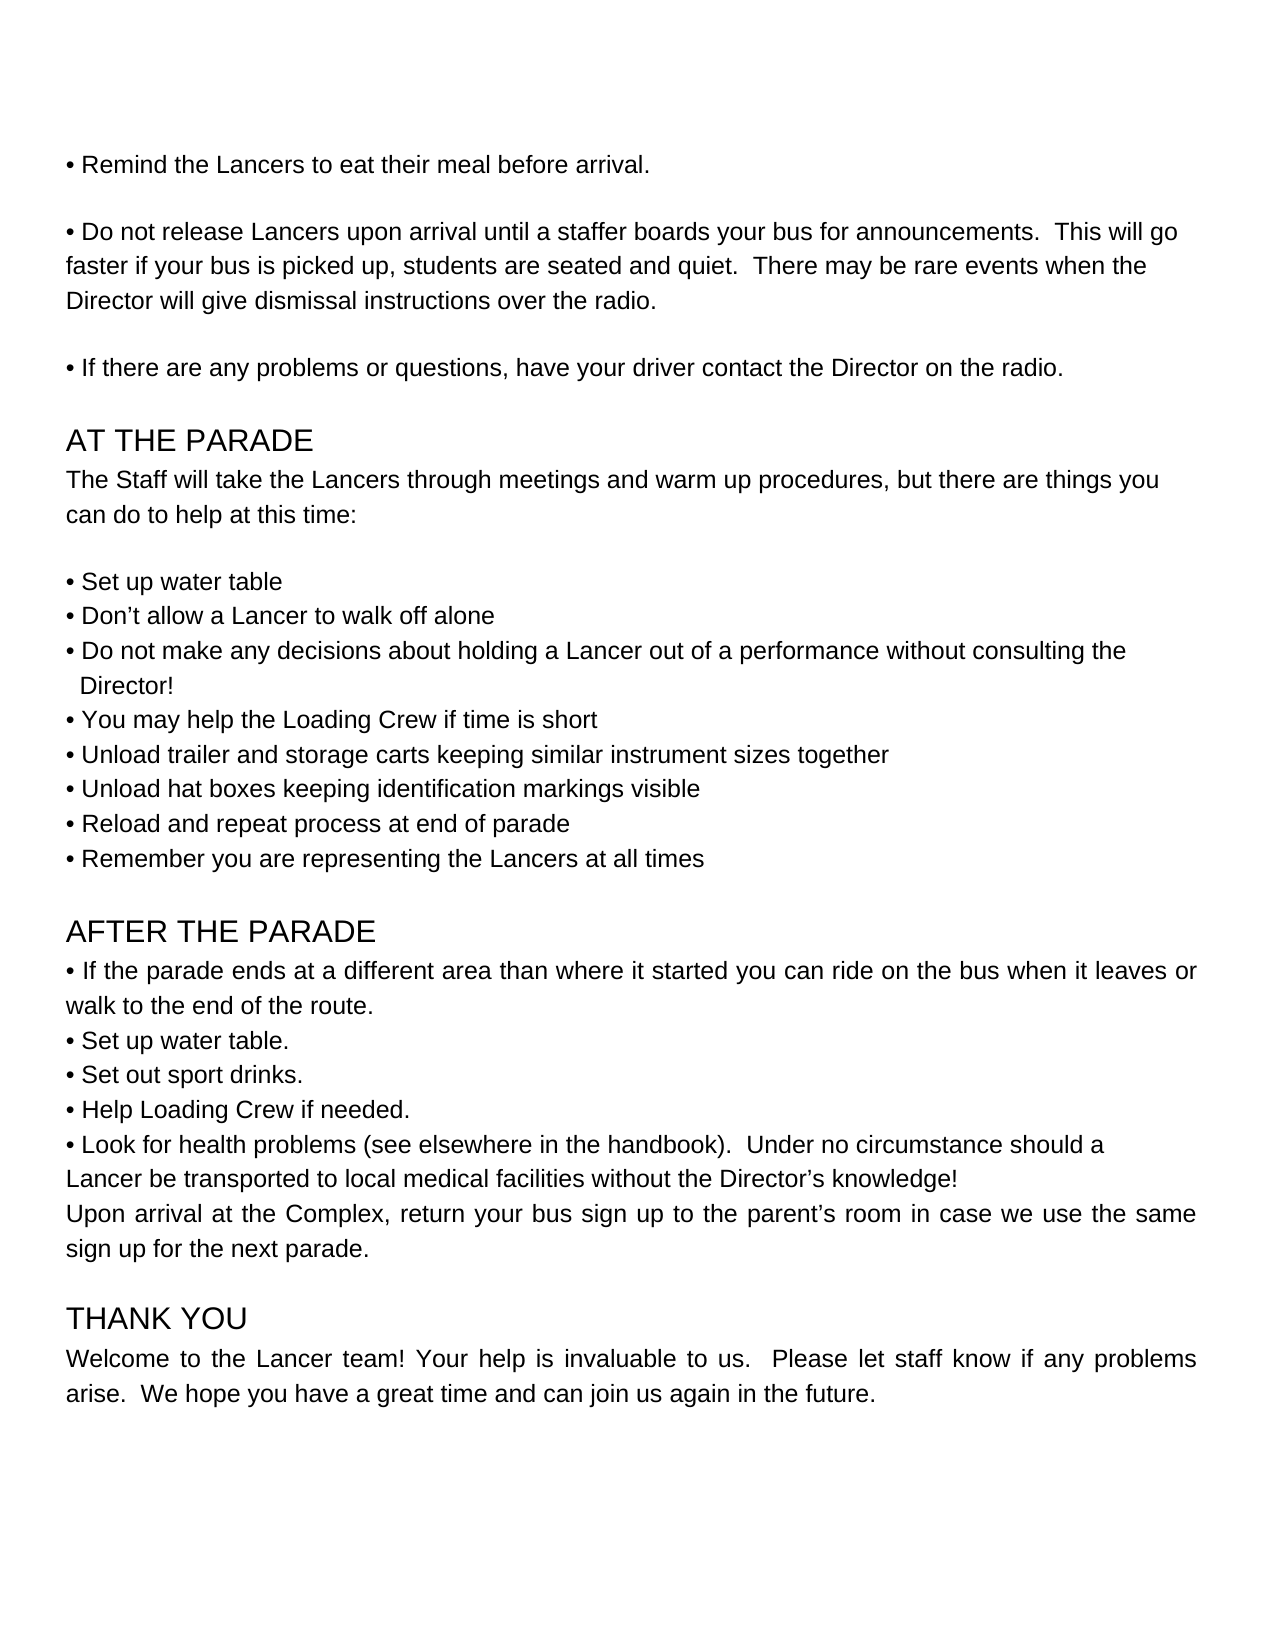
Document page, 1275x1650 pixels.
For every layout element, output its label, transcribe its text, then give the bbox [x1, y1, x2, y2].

text • Look for health problems (see elsewhere in the handbook). Under no circumstance should a [66, 1130, 1200, 1158]
text • You may help the Loading Crew if time is short [66, 705, 1200, 734]
text • Remember you are representing the Lancers at all times [66, 843, 1200, 872]
text AT THE PARADE [66, 422, 1200, 458]
text • If there are any problems or questions, have your driver contact the Director on the radio. [66, 352, 1200, 381]
text Lancer be transported to local medical facilities without the Director’s knowledge! [66, 1164, 1200, 1193]
text • Reload and repeat process at end of parade [66, 809, 1200, 838]
text • Unload hat boxes keeping identification markings visible [66, 774, 1200, 803]
text THANK YOU [66, 1300, 1200, 1336]
text • Set up water table [66, 567, 1200, 595]
text • Set up water table. [66, 1026, 1200, 1054]
text Welcome to the Lancer team! Your help is invaluable to us. Please let staff know if any problems arise. We hope you have a great time and can join us again in the future. [66, 1344, 1200, 1407]
text Director will give dismissal instructions over the radio. [66, 286, 1200, 315]
text Upon arrival at the Complex, return your bus sign up to the parent’s room in case we use the same sign up for the next parade. [66, 1199, 1200, 1263]
text • Don’t allow a Lancer to walk off alone [66, 601, 1200, 630]
text The Staff will take the Lancers through meetings and warm up procedures, but there are things you can do to help at this time: [66, 465, 1200, 529]
text • Do not make any decisions about holding a Lancer out of a performance without consulting the [66, 636, 1200, 665]
text • If the parade ends at a different area than where it started you can ride on the bus when it leaves or walk to the end of the route. [66, 956, 1200, 1020]
text • Do not release Lancers upon arrival until a staffer boards your bus for announcements. This will go [66, 217, 1200, 245]
text • Unload trailer and storage carts keeping similar instrument sizes together [66, 740, 1200, 769]
text faster if your bus is picked up, students are seated and quiet. There may be rare events when the [66, 251, 1200, 280]
text AFTER THE PARADE [66, 913, 1200, 949]
text Director! [66, 671, 1200, 699]
text • Remind the Lancers to eat their meal before arrival. [66, 150, 1200, 179]
text • Set out sport drinks. [66, 1060, 1200, 1089]
text • Help Loading Crew if needed. [66, 1095, 1200, 1124]
